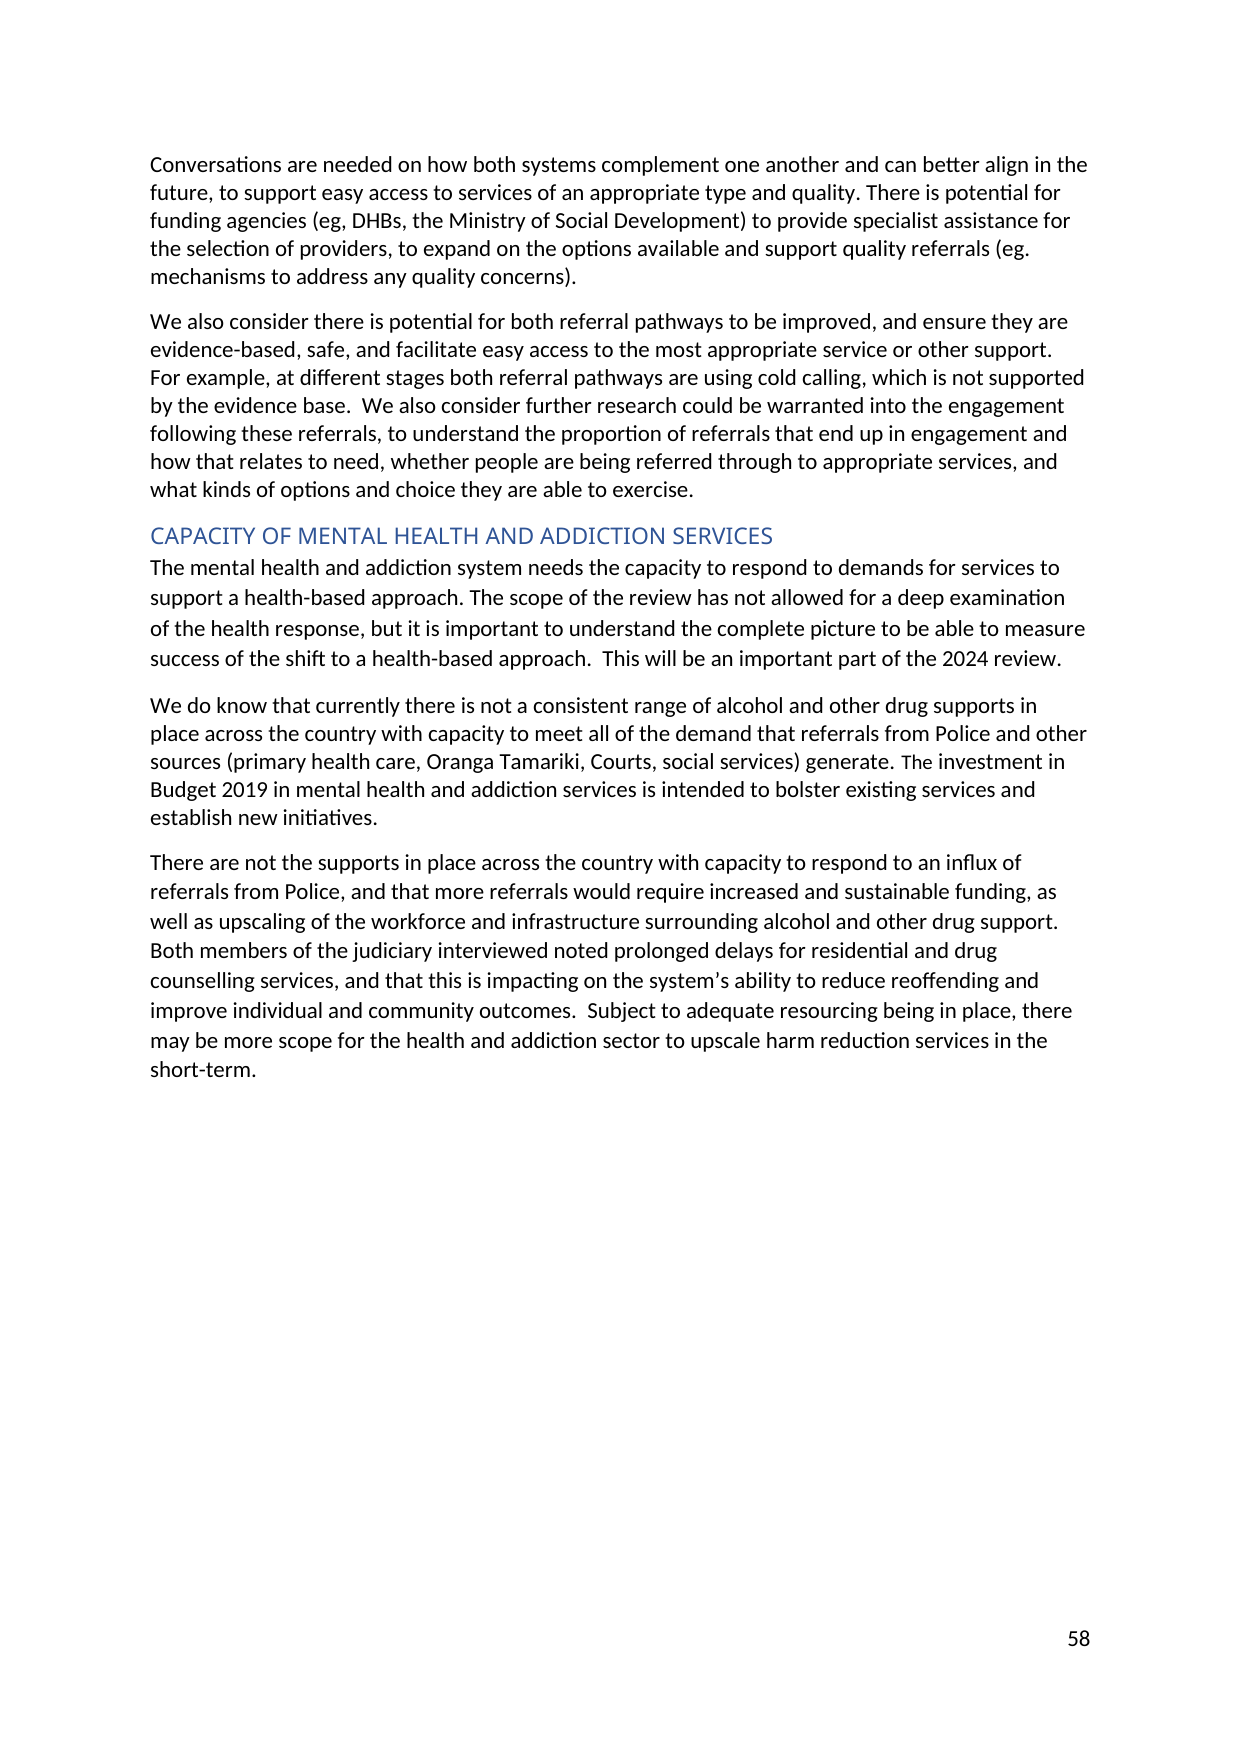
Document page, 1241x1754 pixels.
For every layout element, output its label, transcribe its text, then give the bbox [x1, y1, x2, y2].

text Conversations are needed on how both systems complement one another and can better align in the future, to support easy access to services of an appropriate type and quality. There is potential for funding agencies (eg, DHBs, the Ministry of Social Development) to provide specialist assistance for the selection of providers, to expand on the options available and support quality referrals (eg. mechanisms to address any quality concerns). [150, 150, 1090, 290]
text We do know that currently there is not a consistent range of alcohol and other drug supports in place across the country with capacity to meet all of the demand that referrals from Police and other sources (primary health care, Oranga Tamariki, Courts, social services) generate. The investment in Budget 2019 in mental health and addiction services is intended to bolster existing services and establish new initiatives. [150, 691, 1090, 831]
text The mental health and addiction system needs the capacity to respond to demands for services to support a health-based approach. The scope of the review has not allowed for a deep examination of the health response, but it is important to understand the complete picture to be able to measure success of the shift to a health-based approach. This will be an important part of the 2024 review. [150, 553, 1090, 672]
subtitle Capacity of mental health and addiction services [150, 519, 1090, 551]
text There are not the supports in place across the country with capacity to respond to an influx of referrals from Police, and that more referrals would require increased and sustainable funding, as well as upscaling of the workforce and infrastructure surrounding alcohol and other drug support. Both members of the judiciary interviewed noted prolonged delays for residential and drug counselling services, and that this is impacting on the system’s ability to reduce reoffending and improve individual and community outcomes. Subject to adequate resourcing being in place, there may be more scope for the health and addiction sector to upscale harm reduction services in the short-term. [150, 848, 1090, 1083]
text We also consider there is potential for both referral pathways to be improved, and ensure they are evidence-based, safe, and facilitate easy access to the most appropriate service or other support. For example, at different stages both referral pathways are using cold calling, which is not supported by the evidence base. We also consider further research could be warranted into the engagement following these referrals, to understand the proportion of referrals that end up in engagement and how that relates to need, whether people are being referred through to appropriate services, and what kinds of options and choice they are able to exercise. [150, 307, 1090, 503]
